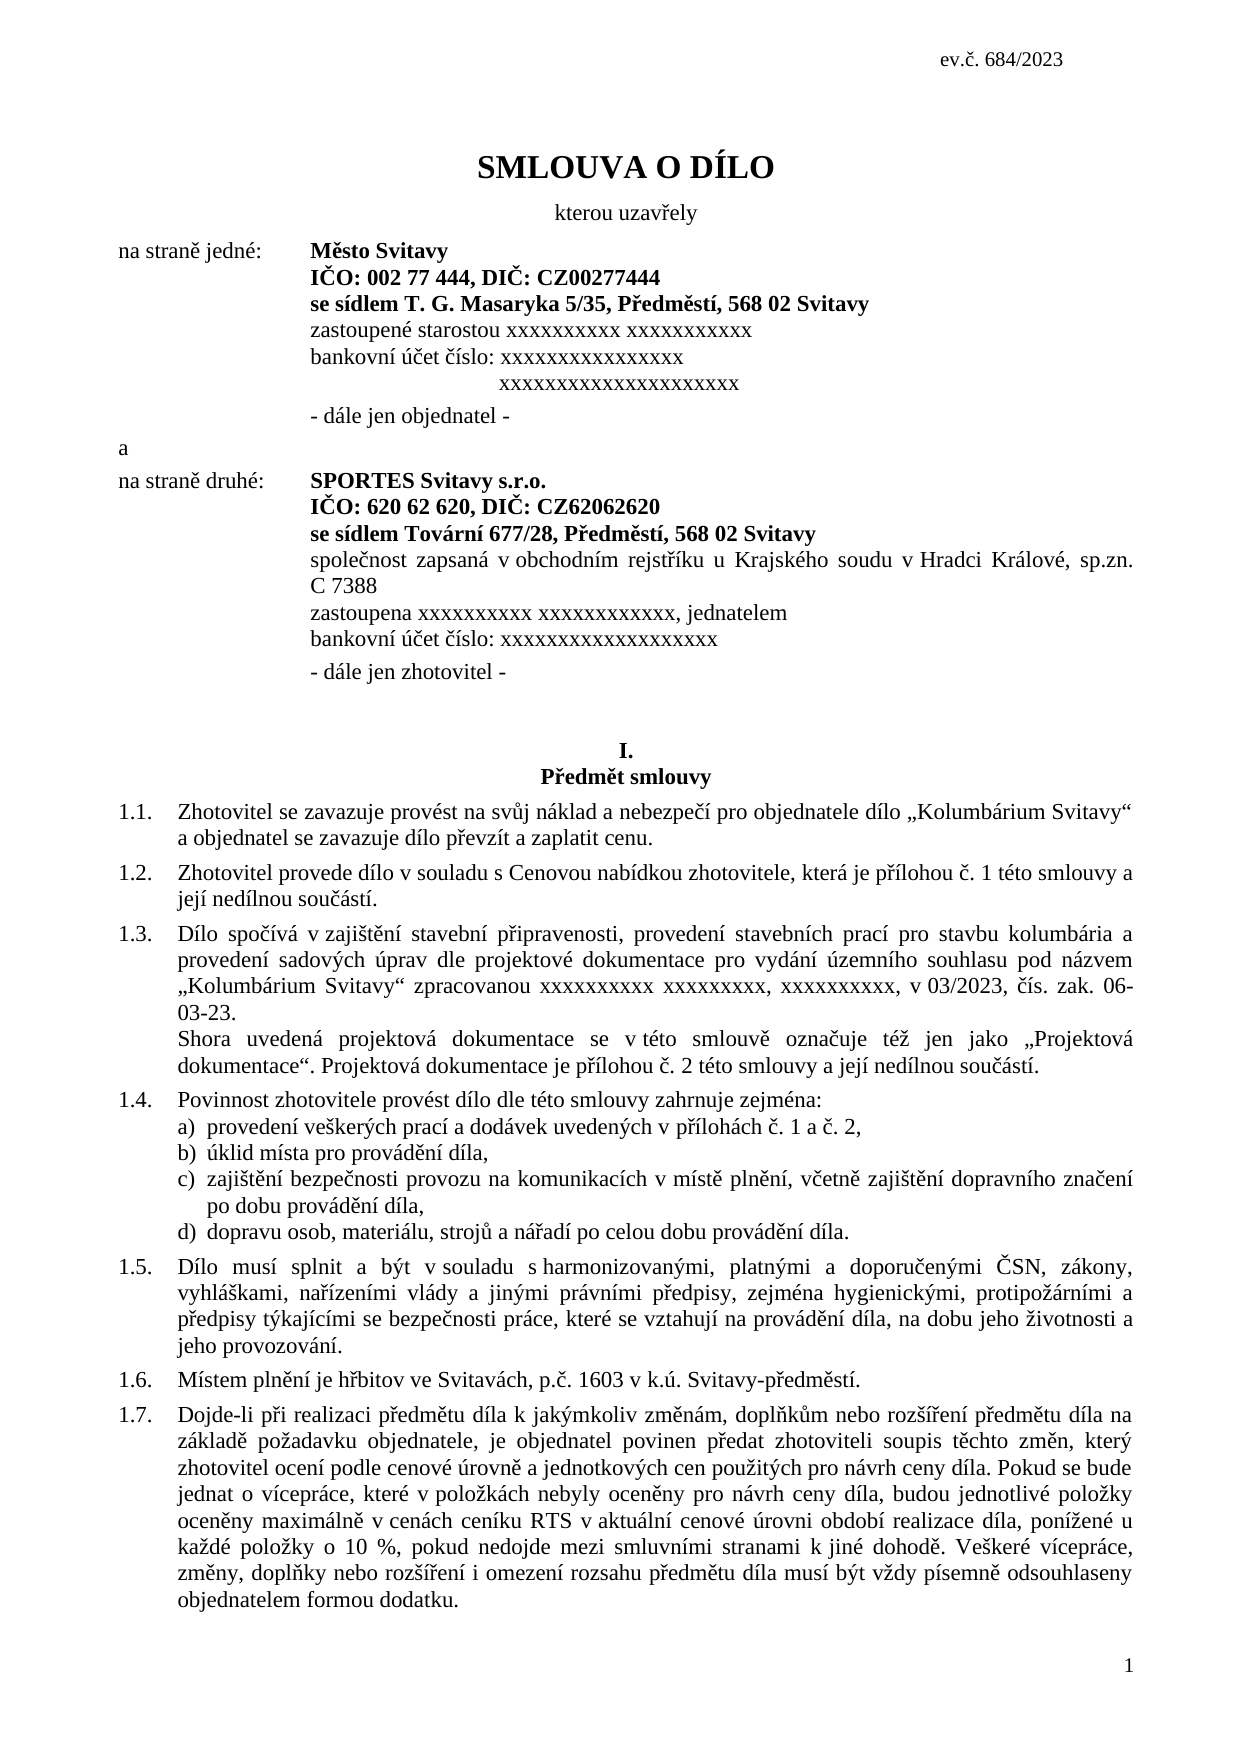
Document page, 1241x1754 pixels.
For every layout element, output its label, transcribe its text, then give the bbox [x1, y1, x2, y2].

list Dojde-li při realizaci předmětu díla k jakýmkoliv změnám, doplňkům nebo rozšíření předmětu díla na základě požadavku objednatele, je objednatel povinen předat zhotoviteli soupis těchto změn, který zhotovitel ocení podle cenové úrovně a jednotkových cen použitých pro návrh ceny díla. Pokud se bude jednat o vícepráce, které v položkách nebyly oceněny pro návrh ceny díla, budou jednotlivé položky oceněny maximálně v cenách ceníku RTS v aktuální cenové úrovni období realizace díla, ponížené u každé položky o 10 %, pokud nedojde mezi smluvními stranami k jiné dohodě. Veškeré vícepráce, změny, doplňky nebo rozšíření i omezení rozsahu předmětu díla musí být vždy písemně odsouhlaseny objednatelem formou dodatku. [118, 1401, 1134, 1612]
text na straně druhé: SPORTES Svitavy s.r.o. [118, 467, 1134, 493]
text Shora uvedená projektová dokumentace se v této smlouvě označuje též jen jako „Projektová dokumentace“. Projektová dokumentace je přílohou č. 2 této smlouvy a její nedílnou součástí. [177, 1025, 1134, 1078]
list úklid místa pro provádění díla, [177, 1139, 1134, 1165]
list Povinnost zhotovitele provést dílo dle této smlouvy zahrnuje zejména: [118, 1086, 1134, 1113]
text se sídlem Tovární 677/28, Předměstí, 568 02 Svitavy [118, 520, 1134, 546]
text bankovní účet číslo: xxxxxxxxxxxxxxxxxxx [118, 625, 1134, 651]
text IČO: 002 77 444, DIČ: CZ00277444 [118, 264, 1134, 290]
text kterou uzavřely [118, 198, 1134, 225]
text bankovní účet číslo: xxxxxxxxxxxxxxxx [118, 343, 1134, 369]
text IČO: 620 62 620, DIČ: CZ62062620 [118, 493, 1134, 520]
text xxxxxxxxxxxxxxxxxxxxx [118, 369, 1134, 396]
text - dále jen objednatel - [118, 402, 1134, 428]
list Místem plnění je hřbitov ve Svitavách, p.č. 1603 v k.ú. Svitavy-předměstí. [118, 1367, 1134, 1393]
text - dále jen zhotovitel - [118, 658, 1134, 684]
text se sídlem T. G. Masaryka 5/35, Předměstí, 568 02 Svitavy [118, 290, 1134, 316]
text společnost zapsaná v obchodním rejstříku u Krajského soudu v Hradci Králové, sp.zn. C 7388 [118, 546, 1134, 599]
text zastoupena xxxxxxxxxx xxxxxxxxxxxx, jednatelem [118, 599, 1134, 625]
text a [118, 434, 1134, 461]
text I. [118, 737, 1134, 763]
list zajištění bezpečnosti provozu na komunikacích v místě plnění, včetně zajištění dopravního značení po dobu provádění díla, [177, 1165, 1134, 1218]
list dopravu osob, materiálu, strojů a nářadí po celou dobu provádění díla. [177, 1218, 1134, 1244]
list Zhotovitel se zavazuje provést na svůj náklad a nebezpečí pro objednatele dílo „Kolumbárium Svitavy“ a objednatel se zavazuje dílo převzít a zaplatit cenu. [118, 798, 1134, 851]
list Dílo musí splnit a být v souladu s harmonizovanými, platnými a doporučenými ČSN, zákony, vyhláškami, nařízeními vlády a jinými právními předpisy, zejména hygienickými, protipožárními a předpisy týkajícími se bezpečnosti práce, které se vztahují na provádění díla, na dobu jeho životnosti a jeho provozování. [118, 1253, 1134, 1358]
text SMLOUVA O DÍLO [118, 148, 1134, 186]
list Dílo spočívá v zajištění stavební připravenosti, provedení stavebních prací pro stavbu kolumbária a provedení sadových úprav dle projektové dokumentace pro vydání územního souhlasu pod názvem „Kolumbárium Svitavy“ zpracovanou xxxxxxxxxx xxxxxxxxx, xxxxxxxxxx, v 03/2023, čís. zak. 06-03-23. [118, 920, 1134, 1025]
list Zhotovitel provede dílo v souladu s Cenovou nabídkou zhotovitele, která je přílohou č. 1 této smlouvy a její nedílnou součástí. [118, 859, 1134, 912]
text na straně jedné: Město Svitavy [118, 237, 1134, 264]
list provedení veškerých prací a dodávek uvedených v přílohách č. č. 2, [177, 1113, 1134, 1139]
text Předmět smlouvy [118, 763, 1134, 789]
text zastoupené starostou xxxxxxxxxx xxxxxxxxxxx [118, 316, 1134, 343]
